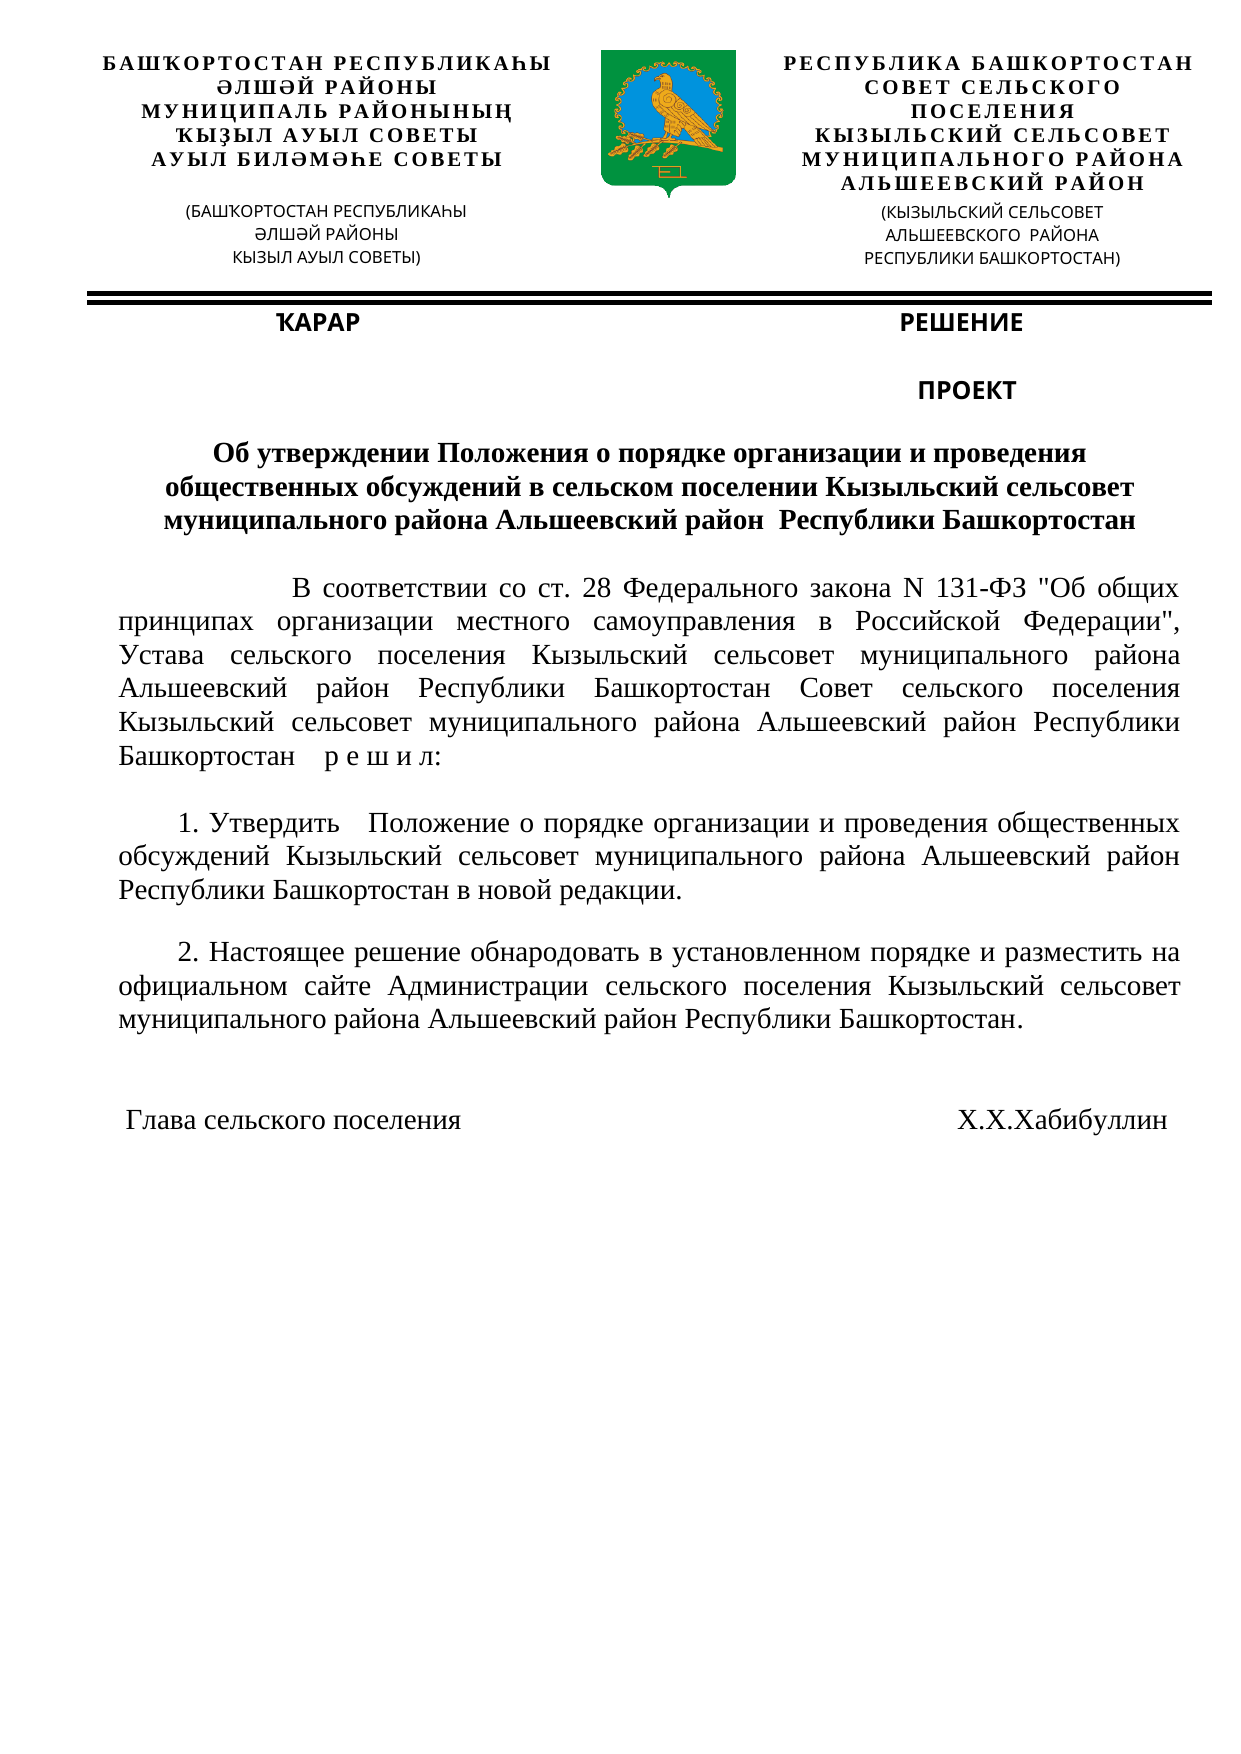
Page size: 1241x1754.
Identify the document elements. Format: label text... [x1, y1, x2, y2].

text Глава сельского поселения Х.Х.Хабибуллин [118, 1102, 1181, 1135]
text 2. Настоящее решение обнародовать в установленном порядке и разместить на официальном сайте Администрации сельского поселения Кызыльский сельсовет муниципального района Альшеевский район Республики Башкортостан. [118, 934, 1181, 1035]
text ПРОЕКТ [118, 373, 1181, 407]
table_header РЕСПУБЛИКА БАШКОРТОСТАН СОВЕТ СЕЛЬСКОГО ПОСЕЛЕНИЯ КЫЗЫЛЬСКИЙ СЕЛЬСОВЕТ МУНИЦИПАЛЬНОГО РАЙОНА АЛЬШЕЕВСКИЙ РАЙОН (КЫЗЫЛЬСКИЙ СЕЛЬСОВЕТ АЛЬШЕЕВСКОГО РАЙОНА РЕСПУБЛИКИ БАШКОРТОСТАН) [772, 51, 1212, 291]
text ҠАРАР РЕШЕНИЕ [118, 305, 1181, 339]
text Об утверждении Положения о порядке организации и проведения общественных обсуждений в сельском поселении Кызыльский сельсовет муниципального района Альшеевский район Республики Башкортостан [118, 436, 1181, 536]
picture [601, 50, 736, 198]
text 1. Утвердить Положение о порядке организации и проведения общественных обсуждений Кызыльский сельсовет муниципального района Альшеевский район Республики Башкортостан в новой редакции. [118, 805, 1181, 905]
text В соответствии со ст. 28 Федерального закона N 131-ФЗ "Об общих принципах организации местного самоуправления в Российской Федерации", Устава сельского поселения Кызыльский сельсовет муниципального района Альшеевский район Республики Башкортостан Совет сельского поселения Кызыльский сельсовет муниципального района Альшеевский район Республики Башкортостан р е ш и л: [118, 570, 1181, 771]
table_header БАШҠОРТОСТАН РЕСПУБЛИКАҺЫ ӘЛШӘЙ РАЙОНЫ МУНИЦИПАЛЬ РАЙОНЫНЫҢ ҠЫҘЫЛ АУЫЛ СОВЕТЫ АУЫЛ БИЛӘМӘҺЕ СОВЕТЫ (БАШҠОРТОСТАН РЕСПУБЛИКАҺЫ ӘЛШӘЙ РАЙОНЫ КЫЗЫЛ АУЫЛ СОВЕТЫ) [87, 51, 565, 291]
table_header [565, 51, 772, 291]
